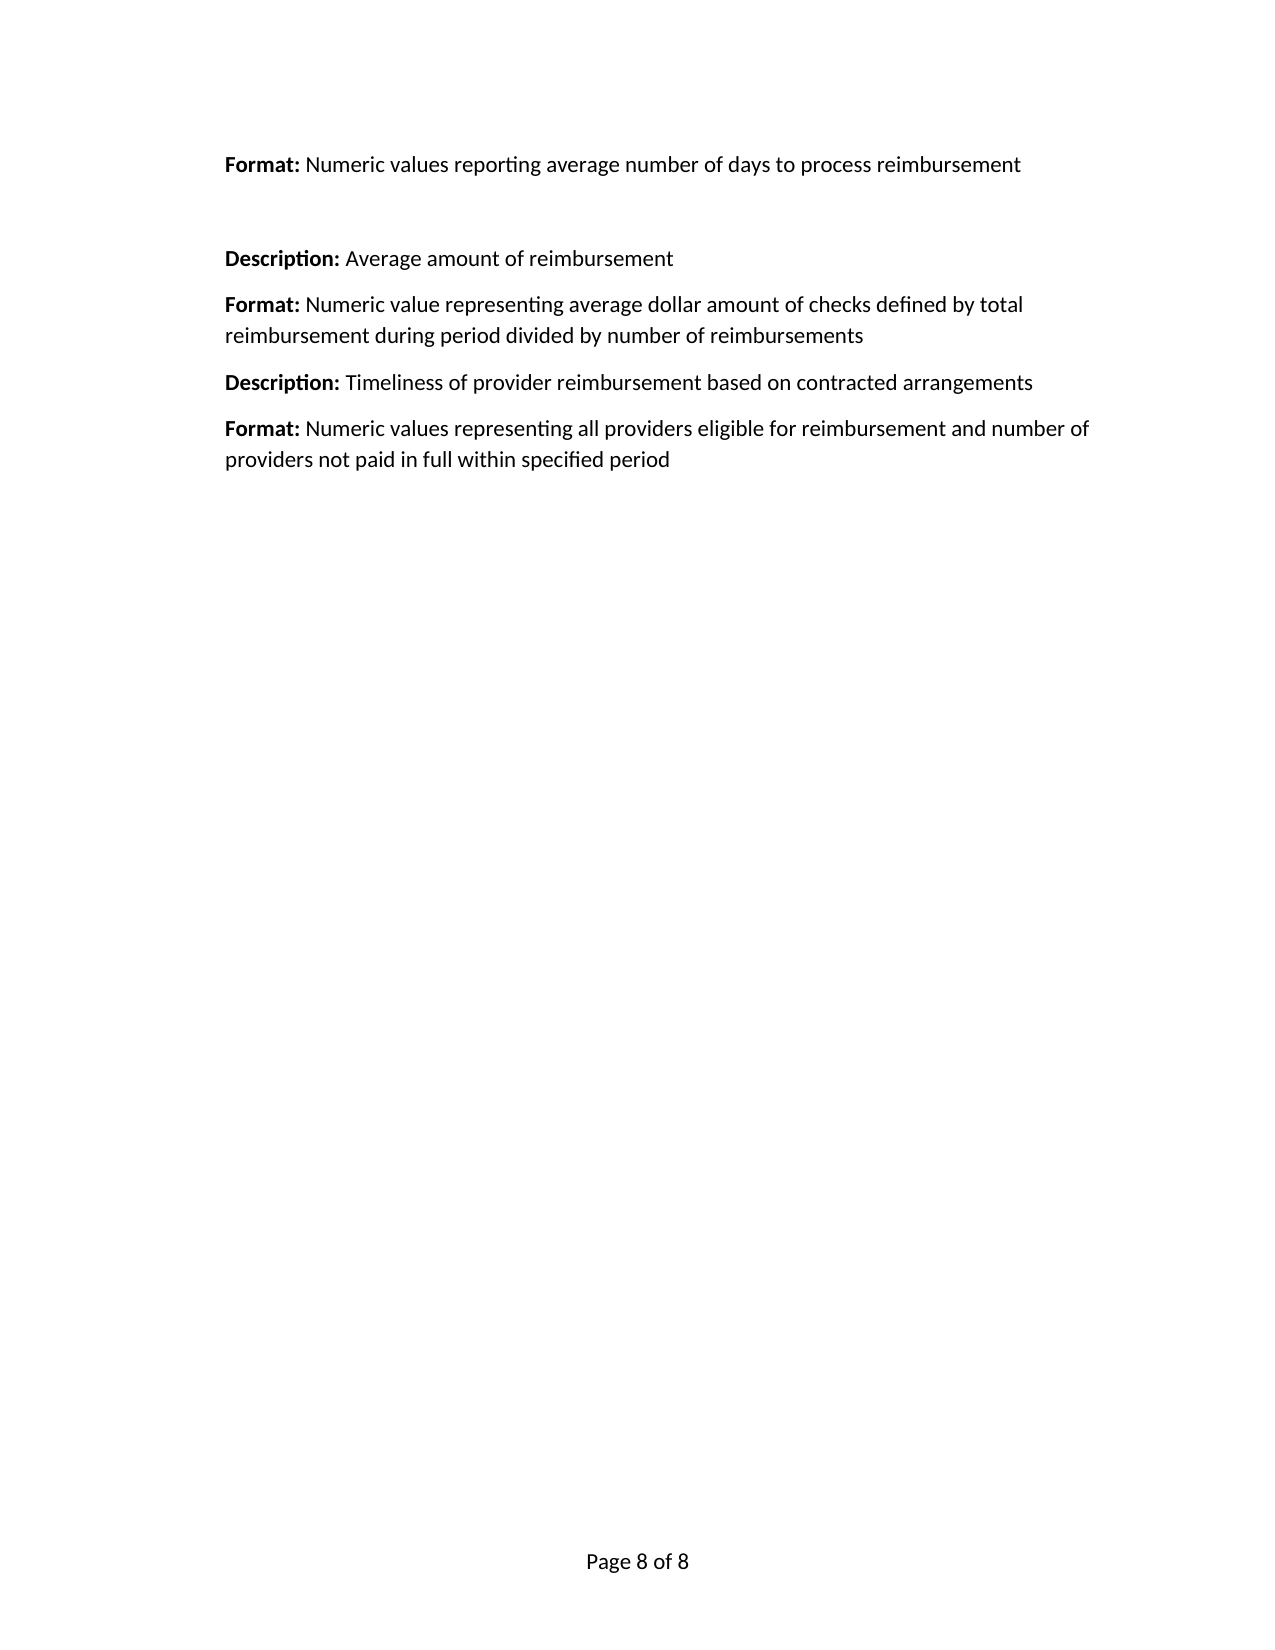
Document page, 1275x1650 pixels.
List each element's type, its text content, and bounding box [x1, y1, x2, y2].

text Description: Average amount of reimbursement [225, 244, 1125, 272]
text Format: Numeric value representing average dollar amount of checks defined by total reimbursement during period divided by number of reimbursements [225, 291, 1125, 349]
text Format: Numeric values reporting average number of days to process reimbursement [225, 150, 1125, 178]
text Description: Timeliness of provider reimbursement based on contracted arrangements [225, 368, 1125, 396]
text Format: Numeric values representing all providers eligible for reimbursement and number of providers not paid in full within specified period [225, 414, 1125, 473]
